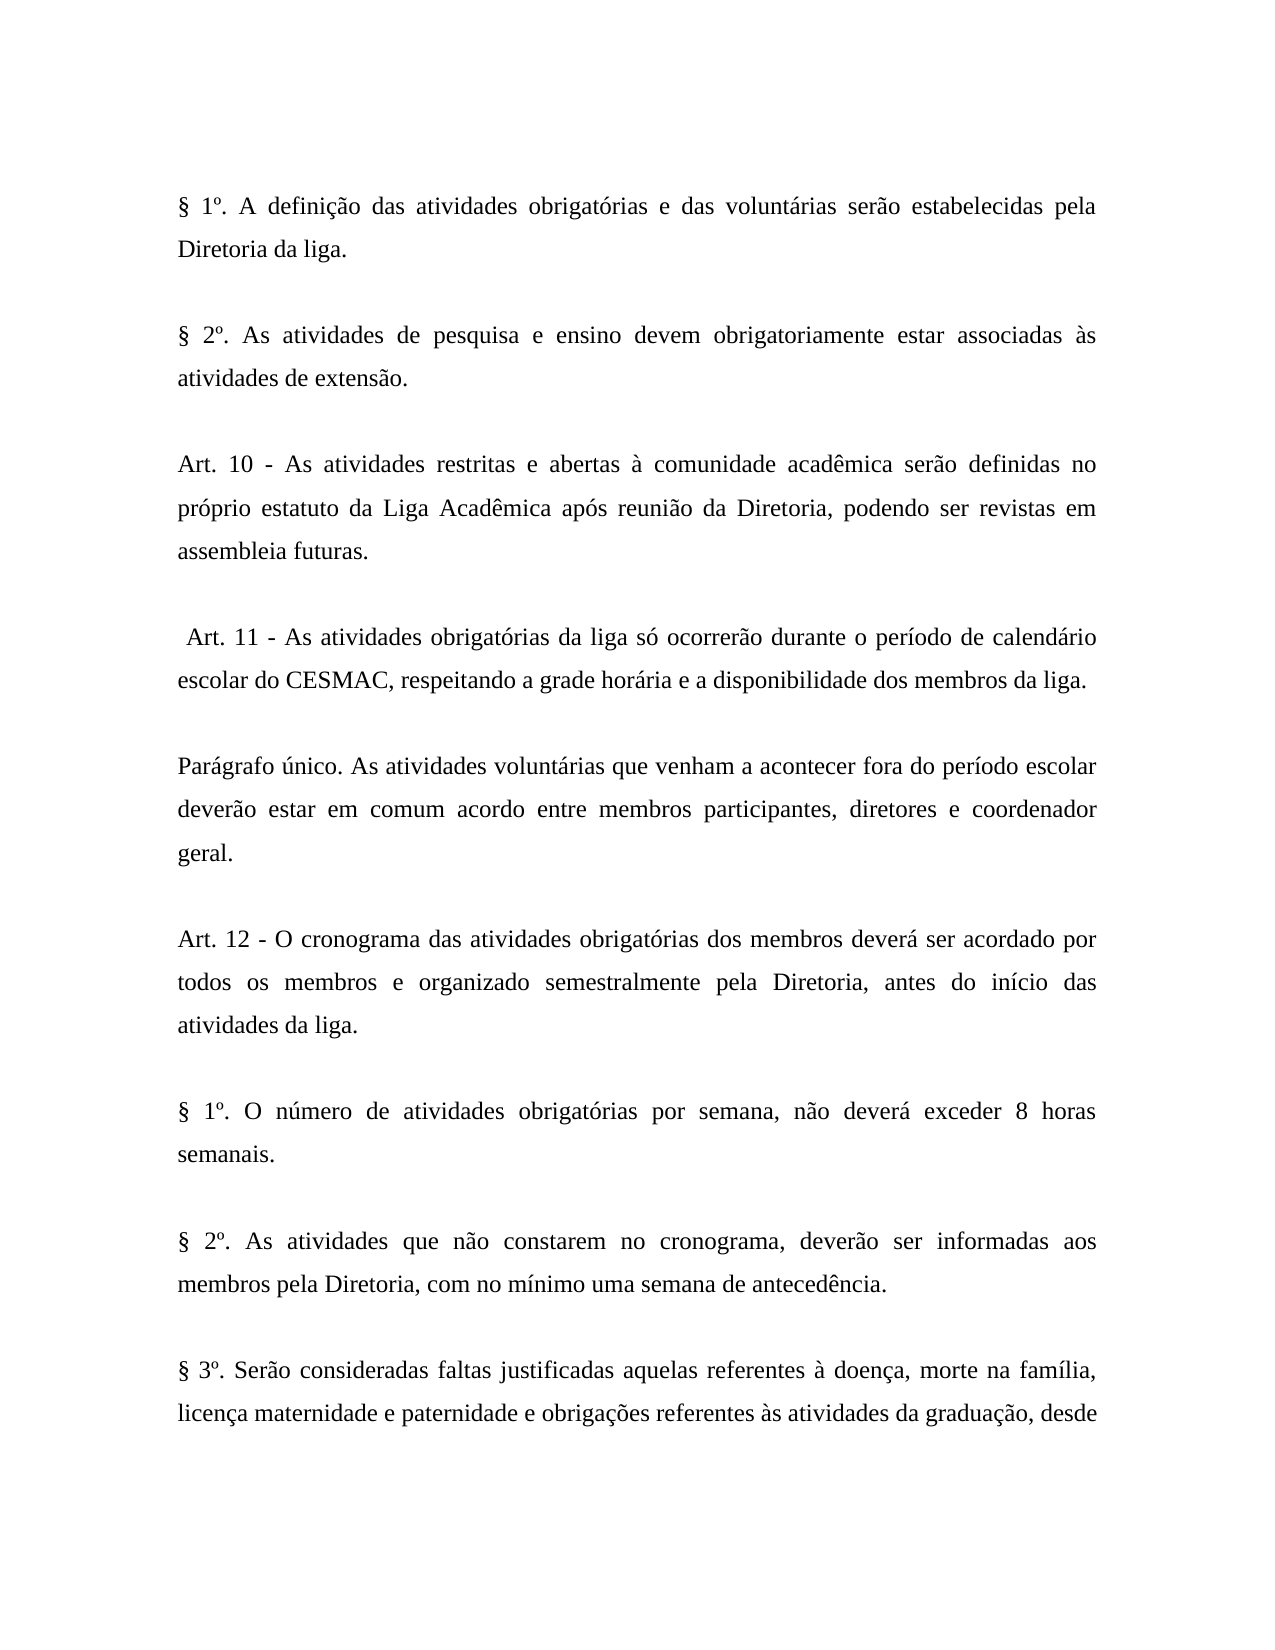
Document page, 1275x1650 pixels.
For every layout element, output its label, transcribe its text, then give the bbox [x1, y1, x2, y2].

text § 2º. As atividades que não constarem no cronograma, deverão ser informadas aos membros pela Diretoria, com no mínimo uma semana de antecedência. [177, 1226, 1098, 1298]
text Art. 10 - As atividades restritas e abertas à comunidade acadêmica serão definidas no próprio estatuto da Liga Acadêmica após reunião da Diretoria, podendo ser revistas em assembleia futuras. [177, 449, 1098, 564]
text § 2º. As atividades de pesquisa e ensino devem obrigatoriamente estar associadas às atividades de extensão. [177, 320, 1098, 392]
text Art. 11 - As atividades obrigatórias da liga só ocorrerão durante o período de calendário escolar do CESMAC, respeitando a grade horária e a disponibilidade dos membros da liga. [177, 622, 1098, 694]
text Art. 12 - O cronograma das atividades obrigatórias dos membros deverá ser acordado por todos os membros e organizado semestralmente pela Diretoria, antes do início das atividades da liga. [177, 924, 1098, 1039]
text § 1º. O número de atividades obrigatórias por semana, não deverá exceder 8 horas semanais. [177, 1096, 1098, 1168]
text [177, 1355, 1098, 1427]
text Parágrafo único. As atividades voluntárias que venham a acontecer fora do período escolar deverão estar em comum acordo entre membros participantes, diretores e coordenador geral. [177, 751, 1098, 866]
text § 1º. A definição das atividades obrigatórias e das voluntárias serão estabelecidas pela Diretoria da liga. [177, 191, 1098, 263]
